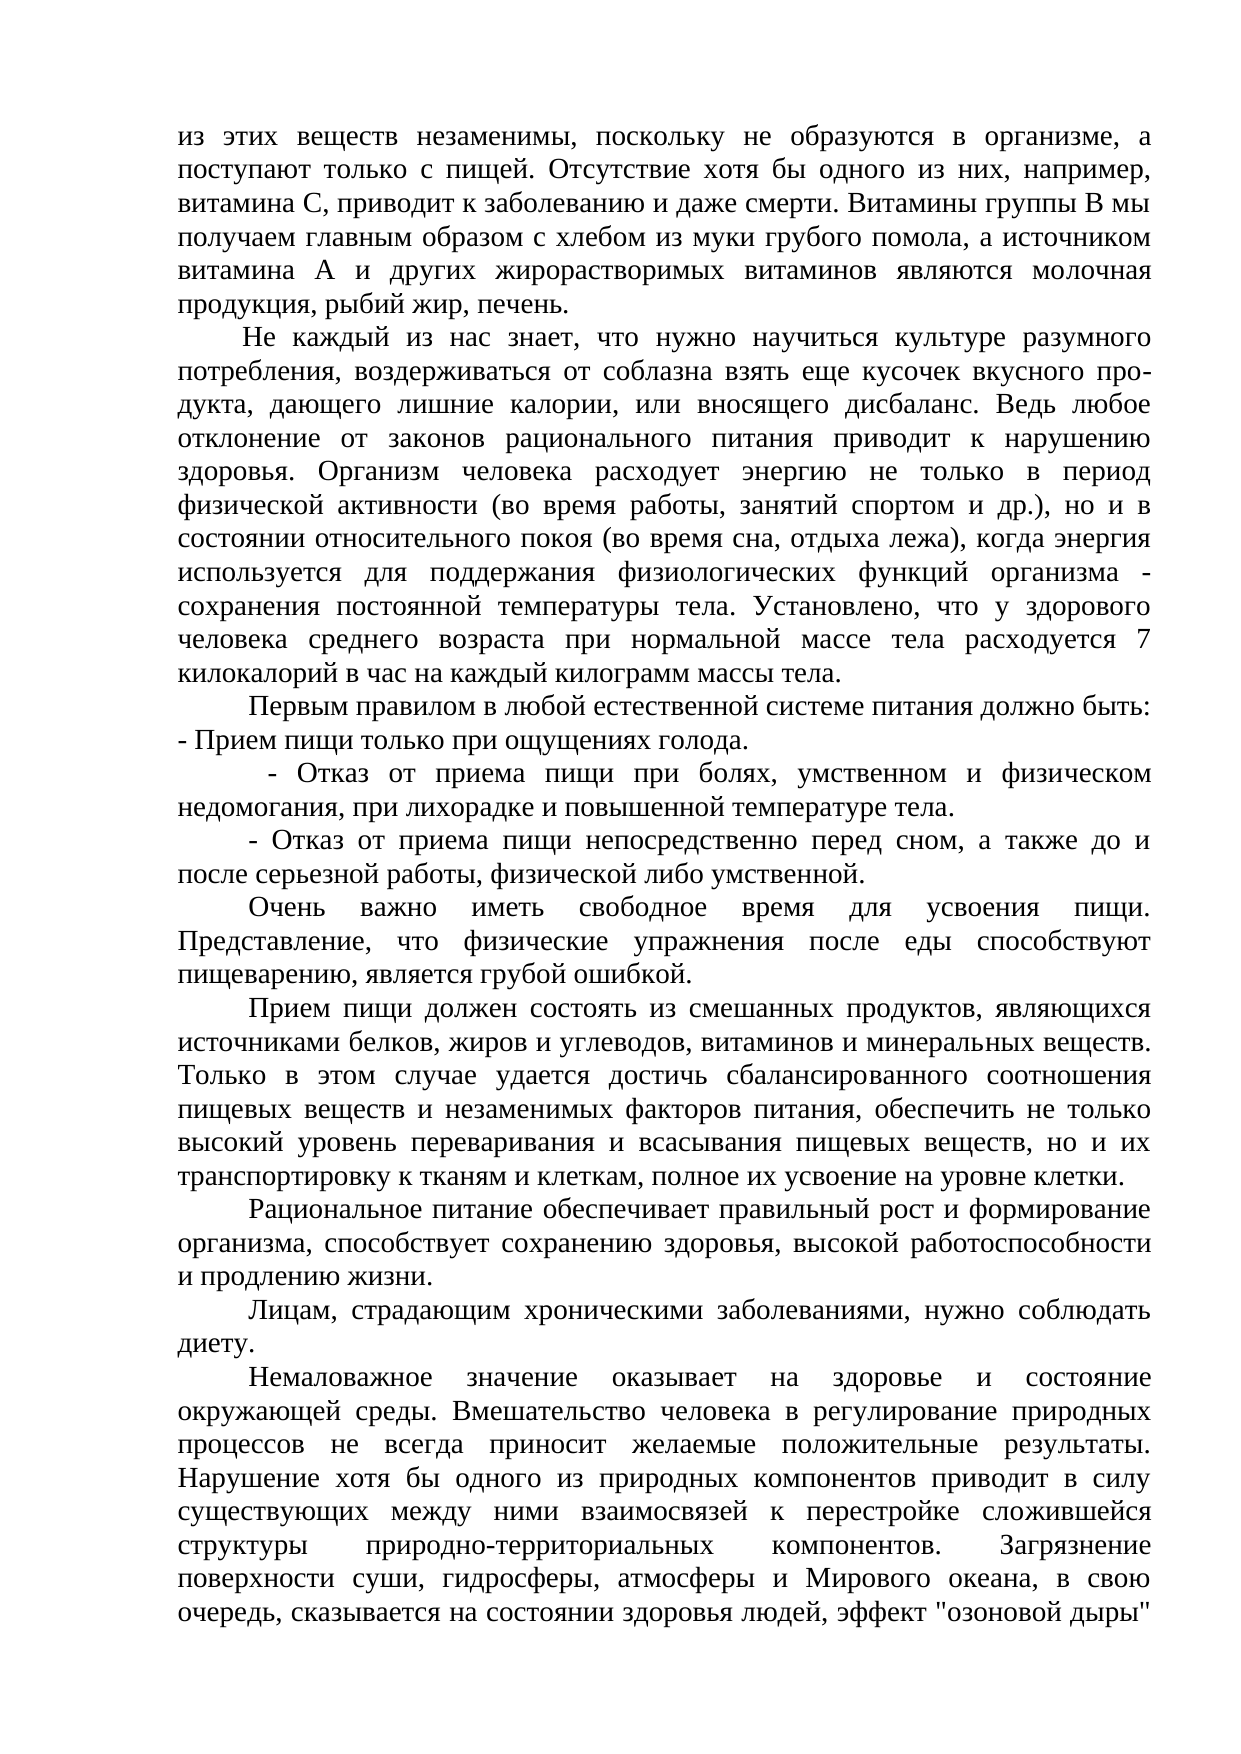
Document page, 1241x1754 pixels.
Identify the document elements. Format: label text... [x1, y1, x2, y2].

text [177, 1359, 1152, 1627]
text Прием пищи должен состоять из смешанных продуктов, являющихся источниками белков, жиров и углеводов, витаминов и минеральных веществ. Только в этом случае удается достичь сбалансированного соотношения пищевых веществ и незаменимых факторов питания, обеспечить не только высокий уровень переваривания и всасывания пищевых веществ, но и их транспортировку к тканям и клеткам, полное их усвоение на уровне клетки. [177, 990, 1152, 1191]
text Рациональное питание обеспечивает правильный рост и формирование организма, способствует сохранению здоровья, высокой работоспособности и продлению жизни. [177, 1191, 1152, 1292]
text - Отказ от приема пищи непосредственно перед сном, а также до и после серьезной работы, физической либо умственной. [177, 822, 1152, 889]
text - Отказ от приема пищи при болях, умственном и физическом недомогания, при лихорадке и повышенной температуре тела. [177, 755, 1152, 822]
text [177, 118, 1152, 319]
text Первым правилом в любой естественной системе питания должно быть: - Прием пищи только при ощущениях голода. [177, 688, 1152, 755]
text Очень важно иметь свободное время для усвоения пищи. Представление, что физические упражнения после еды способствуют пищеварению, является грубой ошибкой. [177, 889, 1152, 990]
text Лицам, страдающим хроническими заболеваниями, нужно соблюдать диету. [177, 1292, 1152, 1359]
text Не каждый из нас знает, что нужно научиться культуре разумного потребления, воздерживаться от соблазна взять еще кусочек вкусного продукта, дающего лишние калории, или вносящего дисбаланс. Ведь любое отклонение от законов рационального питания приводит к нарушению здоровья. Организм человека расходует энергию не только в период физической активности (во время работы, занятий спортом и др.), но и в состоянии относительного покоя (во время сна, отдыха лежа), когда энергия используется для поддержания физиологических функций организма - сохранения постоянной температуры тела. Установлено, что у здорового человека среднего возраста при нормальной массе тела расходуется 7 килокалорий в час на каждый килограмм массы тела. [177, 319, 1152, 688]
